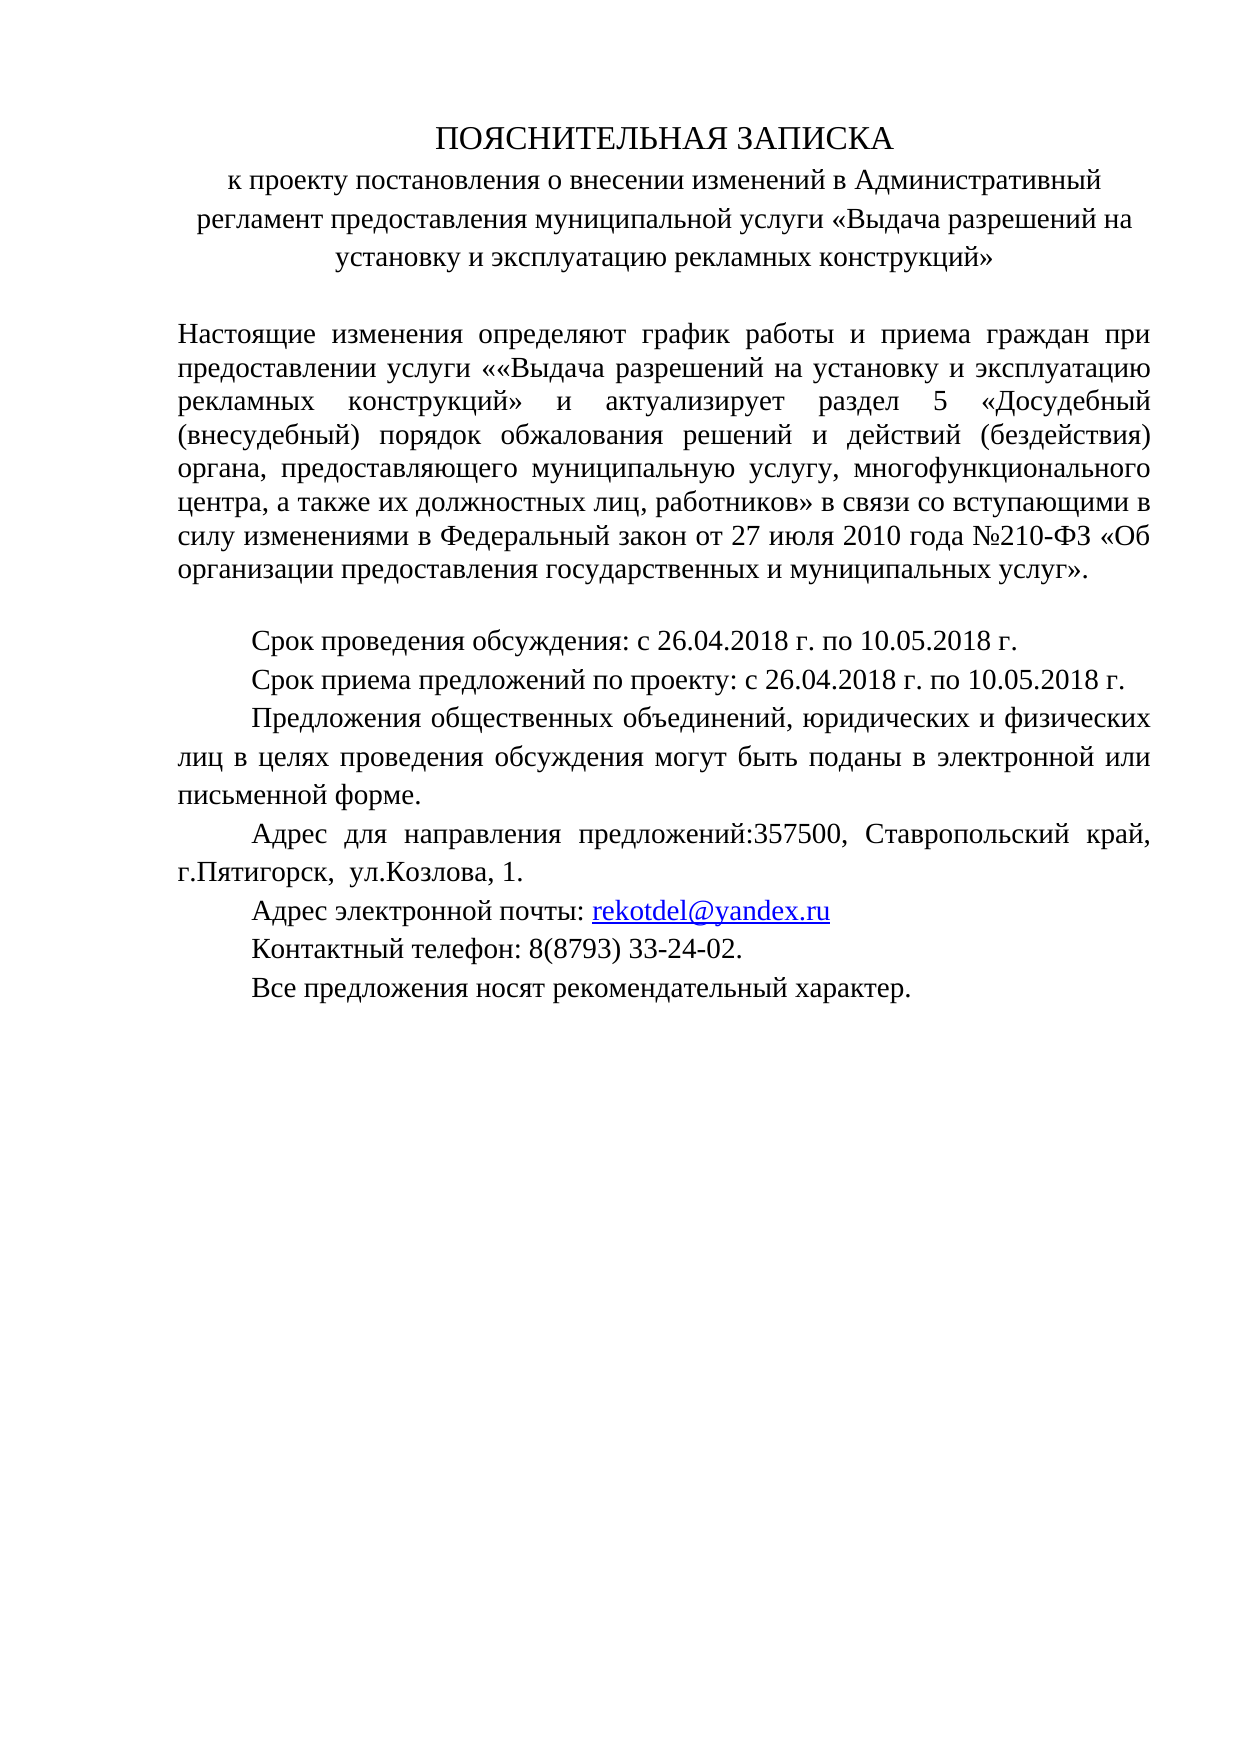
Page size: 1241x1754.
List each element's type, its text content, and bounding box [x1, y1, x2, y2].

text Срок приема предложений по проекту: с 26.04.2018 г. по 10.05.2018 г. [177, 662, 1152, 695]
text Контактный телефон: 8(8793) 33-24-02. [177, 932, 1152, 965]
text Адрес электронной почты: rekotdel@yandex.ru [177, 893, 1152, 927]
text Настоящие изменения определяют график работы и приема граждан при предоставлении услуги ««Выдача разрешений на установку и эксплуатацию рекламных конструкций» и актуализирует раздел 5 «Досудебный (внесудебный) порядок обжалования решений и действий (бездействия) органа, предоставляющего муниципальную услугу, многофункционального центра, а также их должностных лиц, работников» в связи со вступающими в силу изменениями в Федеральный закон от 27 июля 2010 года №210-ФЗ «Об организации предоставления государственных и муниципальных услуг». [177, 316, 1152, 585]
text Предложения общественных объединений, юридических и физических лиц в целях проведения обсуждения могут быть поданы в электронной или письменной форме. [177, 700, 1152, 811]
text Все предложения носят рекомендательный характер. [177, 970, 1152, 1004]
text к проекту постановления о внесении изменений в Административный регламент предоставления муниципальной услуги «Выдача разрешений на установку и эксплуатацию рекламных конструкций» [177, 162, 1152, 273]
text Срок проведения обсуждения: с 26.04.2018 г. по 10.05.2018 г. [177, 623, 1152, 657]
text ПОЯСНИТЕЛЬНАЯ ЗАПИСКА [177, 118, 1152, 156]
text Адрес для направления предложений:357500, Ставропольский край, г.Пятигорск, ул.Козлова, 1. [177, 816, 1152, 888]
